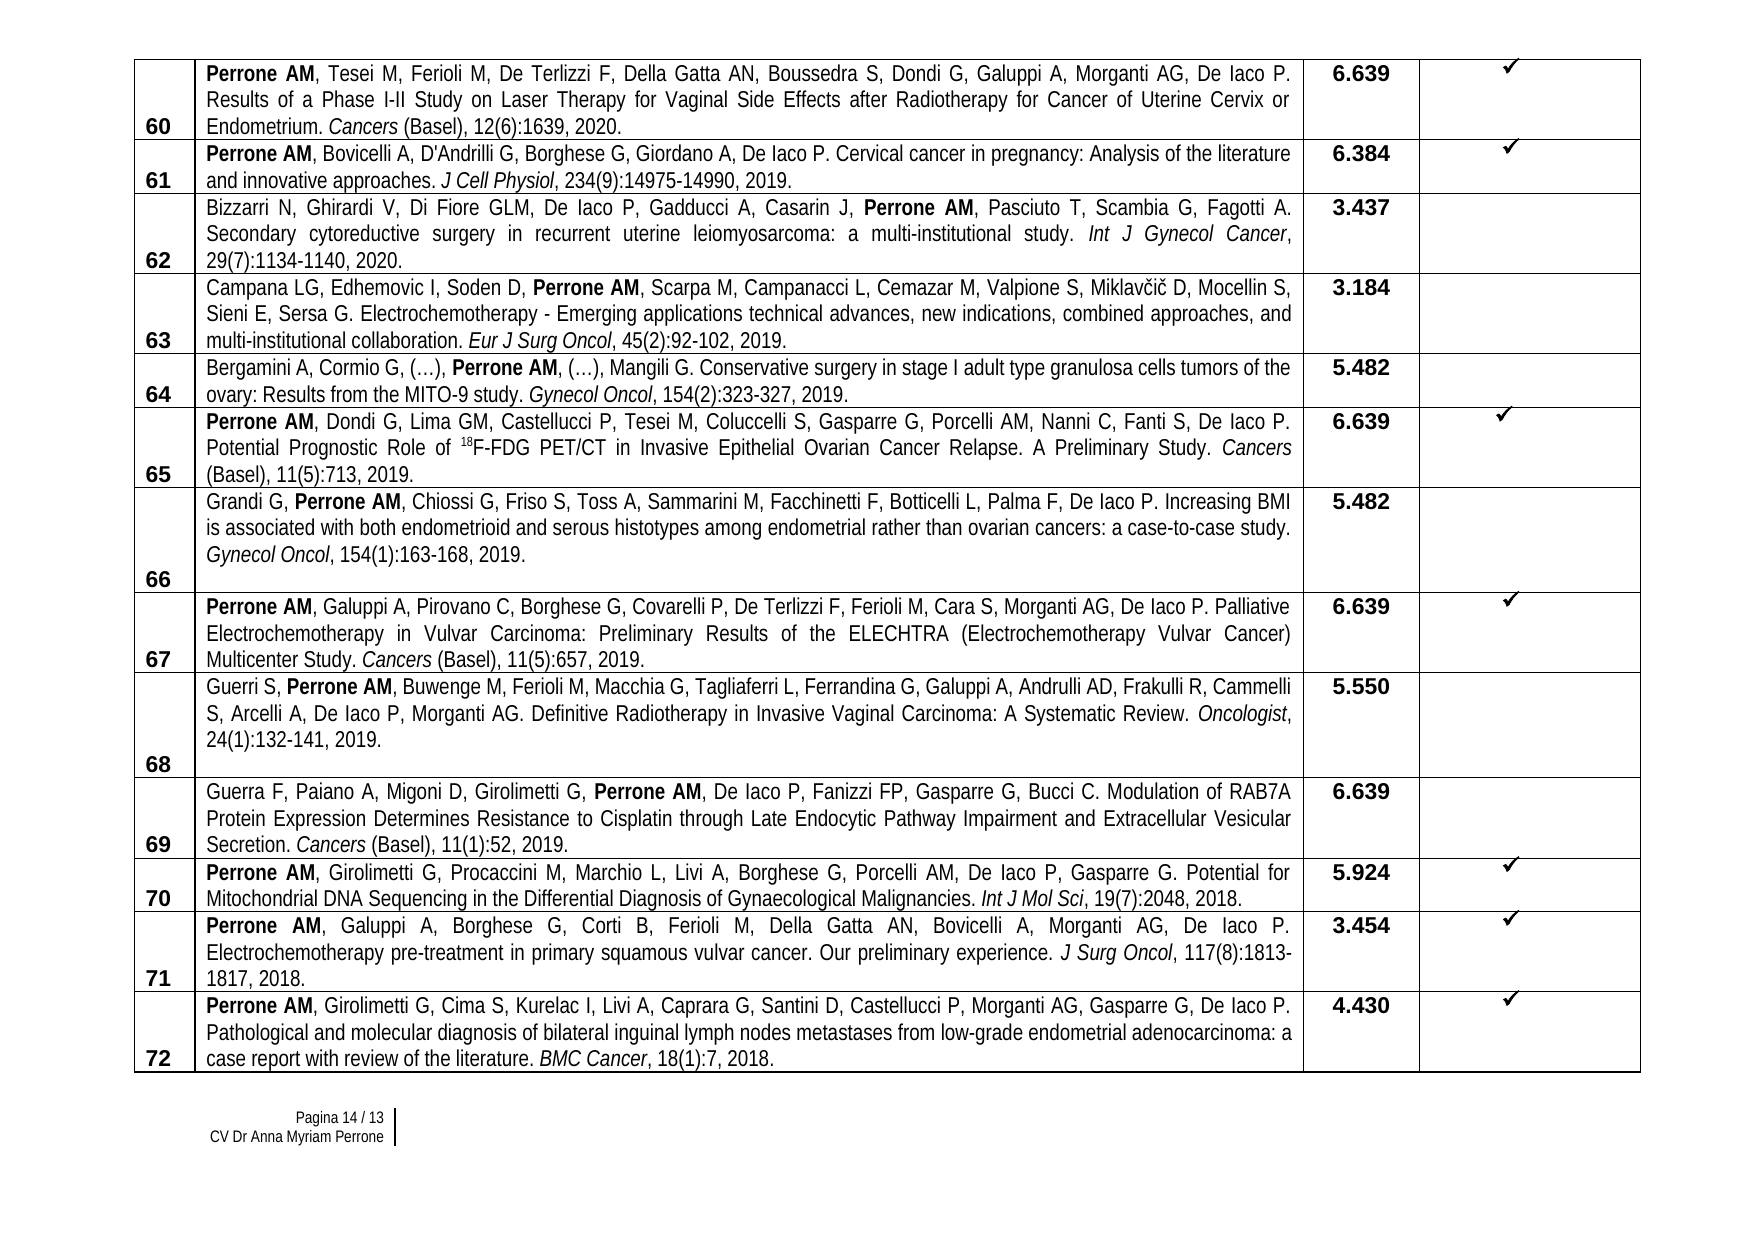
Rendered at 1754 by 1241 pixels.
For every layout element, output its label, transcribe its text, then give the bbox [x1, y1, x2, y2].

table_cell 6.639 [1304, 60, 1419, 139]
table_cell Perrone AM, Bovicelli A, D'Andrilli G, Borghese G, Giordano A, De Iaco P. Cervical cancer in pregnancy: Analysis of the literature and innovative approaches. J Cell Physiol, 234(9):14975-14990, 2019. [196, 140, 1303, 193]
table_cell 6.384 [1304, 140, 1419, 193]
table_cell [1420, 912, 1640, 991]
table_cell Perrone AM, Dondi G, Lima GM, Castellucci P, Tesei M, Coluccelli S, Gasparre G, Porcelli AM, Nanni C, Fanti S, De Iaco P. Potential Prognostic Role of 18F-FDG PET/CT in Invasive Epithelial Ovarian Cancer Relapse. A Preliminary Study. Cancers (Basel), 11(5):713, 2019. [196, 408, 1303, 487]
table_cell Perrone AM, Galuppi A, Pirovano C, Borghese G, Covarelli P, De Terlizzi F, Ferioli M, Cara S, Morganti AG, De Iaco P. Palliative Electrochemotherapy in Vulvar Carcinoma: Preliminary Results of the ELECHTRA (Electrochemotherapy Vulvar Cancer) Multicenter Study. Cancers (Basel), 11(5):657, 2019. [196, 593, 1303, 672]
table_cell 71 [135, 912, 194, 991]
table_cell [1420, 354, 1640, 407]
table_cell Perrone AM, Tesei M, Ferioli M, De Terlizzi F, Della Gatta AN, Boussedra S, Dondi G, Galuppi A, Morganti AG, De Iaco P. Results of a Phase I-II Study on Laser Therapy for Vaginal Side Effects after Radiotherapy for Cancer of Uterine Cervix or Endometrium. Cancers (Basel), 12(6):1639, 2020. [196, 60, 1303, 139]
table_cell 3.184 [1304, 274, 1419, 353]
table_cell Guerri S, Perrone AM, Buwenge M, Ferioli M, Macchia G, Tagliaferri L, Ferrandina G, Galuppi A, Andrulli AD, Frakulli R, Cammelli S, Arcelli A, De Iaco P, Morganti AG. Definitive Radiotherapy in Invasive Vaginal Carcinoma: A Systematic Review. Oncologist, 24(1):132-141, 2019. [196, 673, 1303, 777]
table_cell [1420, 140, 1640, 193]
table_cell 6.639 [1304, 778, 1419, 857]
table_cell 5.482 [1304, 354, 1419, 407]
table_cell 61 [135, 140, 194, 193]
table_cell 5.550 [1304, 673, 1419, 777]
table_cell 64 [135, 354, 194, 407]
table_cell Perrone AM, Galuppi A, Borghese G, Corti B, Ferioli M, Della Gatta AN, Bovicelli A, Morganti AG, De Iaco P. Electrochemotherapy pre-treatment in primary squamous vulvar cancer. Our preliminary experience. J Surg Oncol, 117(8):1813-1817, 2018. [196, 912, 1303, 991]
table_cell 4.430 [1304, 992, 1419, 1071]
table_cell [1420, 673, 1640, 777]
table_cell 62 [135, 194, 194, 273]
table_cell [1420, 992, 1640, 1071]
table_cell [1420, 60, 1640, 139]
table_cell 6.639 [1304, 593, 1419, 672]
table_cell Bergamini A, Cormio G, (…), Perrone AM, (…), Mangili G. Conservative surgery in stage I adult type granulosa cells tumors of the ovary: Results from the MITO-9 study. Gynecol Oncol, 154(2):323-327, 2019. [196, 354, 1303, 407]
table_cell [1420, 778, 1640, 857]
table_cell [1420, 408, 1640, 487]
table_cell Grandi G, Perrone AM, Chiossi G, Friso S, Toss A, Sammarini M, Facchinetti F, Botticelli L, Palma F, De Iaco P. Increasing BMI is associated with both endometrioid and serous histotypes among endometrial rather than ovarian cancers: a case-to-case study. Gynecol Oncol, 154(1):163-168, 2019. [196, 488, 1303, 592]
table_cell [1420, 593, 1640, 672]
table_cell 63 [135, 274, 194, 353]
table_cell 65 [135, 408, 194, 487]
table_cell 72 [135, 992, 194, 1071]
table_cell Campana LG, Edhemovic I, Soden D, Perrone AM, Scarpa M, Campanacci L, Cemazar M, Valpione S, Miklavčič D, Mocellin S, Sieni E, Sersa G. Electrochemotherapy - Emerging applications technical advances, new indications, combined approaches, and multi-institutional collaboration. Eur J Surg Oncol, 45(2):92-102, 2019. [196, 274, 1303, 353]
table_cell [1420, 488, 1640, 592]
table_cell [1420, 859, 1640, 911]
table_cell Guerra F, Paiano A, Migoni D, Girolimetti G, Perrone AM, De Iaco P, Fanizzi FP, Gasparre G, Bucci C. Modulation of RAB7A Protein Expression Determines Resistance to Cisplatin through Late Endocytic Pathway Impairment and Extracellular Vesicular Secretion. Cancers (Basel), 11(1):52, 2019. [196, 778, 1303, 857]
table_cell 69 [135, 778, 194, 857]
table_cell 3.454 [1304, 912, 1419, 991]
table_cell 68 [135, 673, 194, 777]
table_cell 60 [135, 60, 194, 139]
table_cell 67 [135, 593, 194, 672]
table_cell 5.924 [1304, 859, 1419, 911]
table_cell [1420, 274, 1640, 353]
table_cell Perrone AM, Girolimetti G, Cima S, Kurelac I, Livi A, Caprara G, Santini D, Castellucci P, Morganti AG, Gasparre G, De Iaco P. Pathological and molecular diagnosis of bilateral inguinal lymph nodes metastases from low-grade endometrial adenocarcinoma: a case report with review of the literature. BMC Cancer, 18(1):7, 2018. [196, 992, 1303, 1071]
table_cell [1420, 194, 1640, 273]
table_cell 66 [135, 488, 194, 592]
table_cell Bizzarri N, Ghirardi V, Di Fiore GLM, De Iaco P, Gadducci A, Casarin J, Perrone AM, Pasciuto T, Scambia G, Fagotti A. Secondary cytoreductive surgery in recurrent uterine leiomyosarcoma: a multi-institutional study. Int J Gynecol Cancer, 29(7):1134-1140, 2020. [196, 194, 1303, 273]
table_cell Perrone AM, Girolimetti G, Procaccini M, Marchio L, Livi A, Borghese G, Porcelli AM, De Iaco P, Gasparre G. Potential for Mitochondrial DNA Sequencing in the Differential Diagnosis of Gynaecological Malignancies. Int J Mol Sci, 19(7):2048, 2018. [196, 859, 1303, 911]
table_cell 6.639 [1304, 408, 1419, 487]
table_cell 5.482 [1304, 488, 1419, 592]
table_cell 3.437 [1304, 194, 1419, 273]
table_cell 70 [135, 859, 194, 911]
